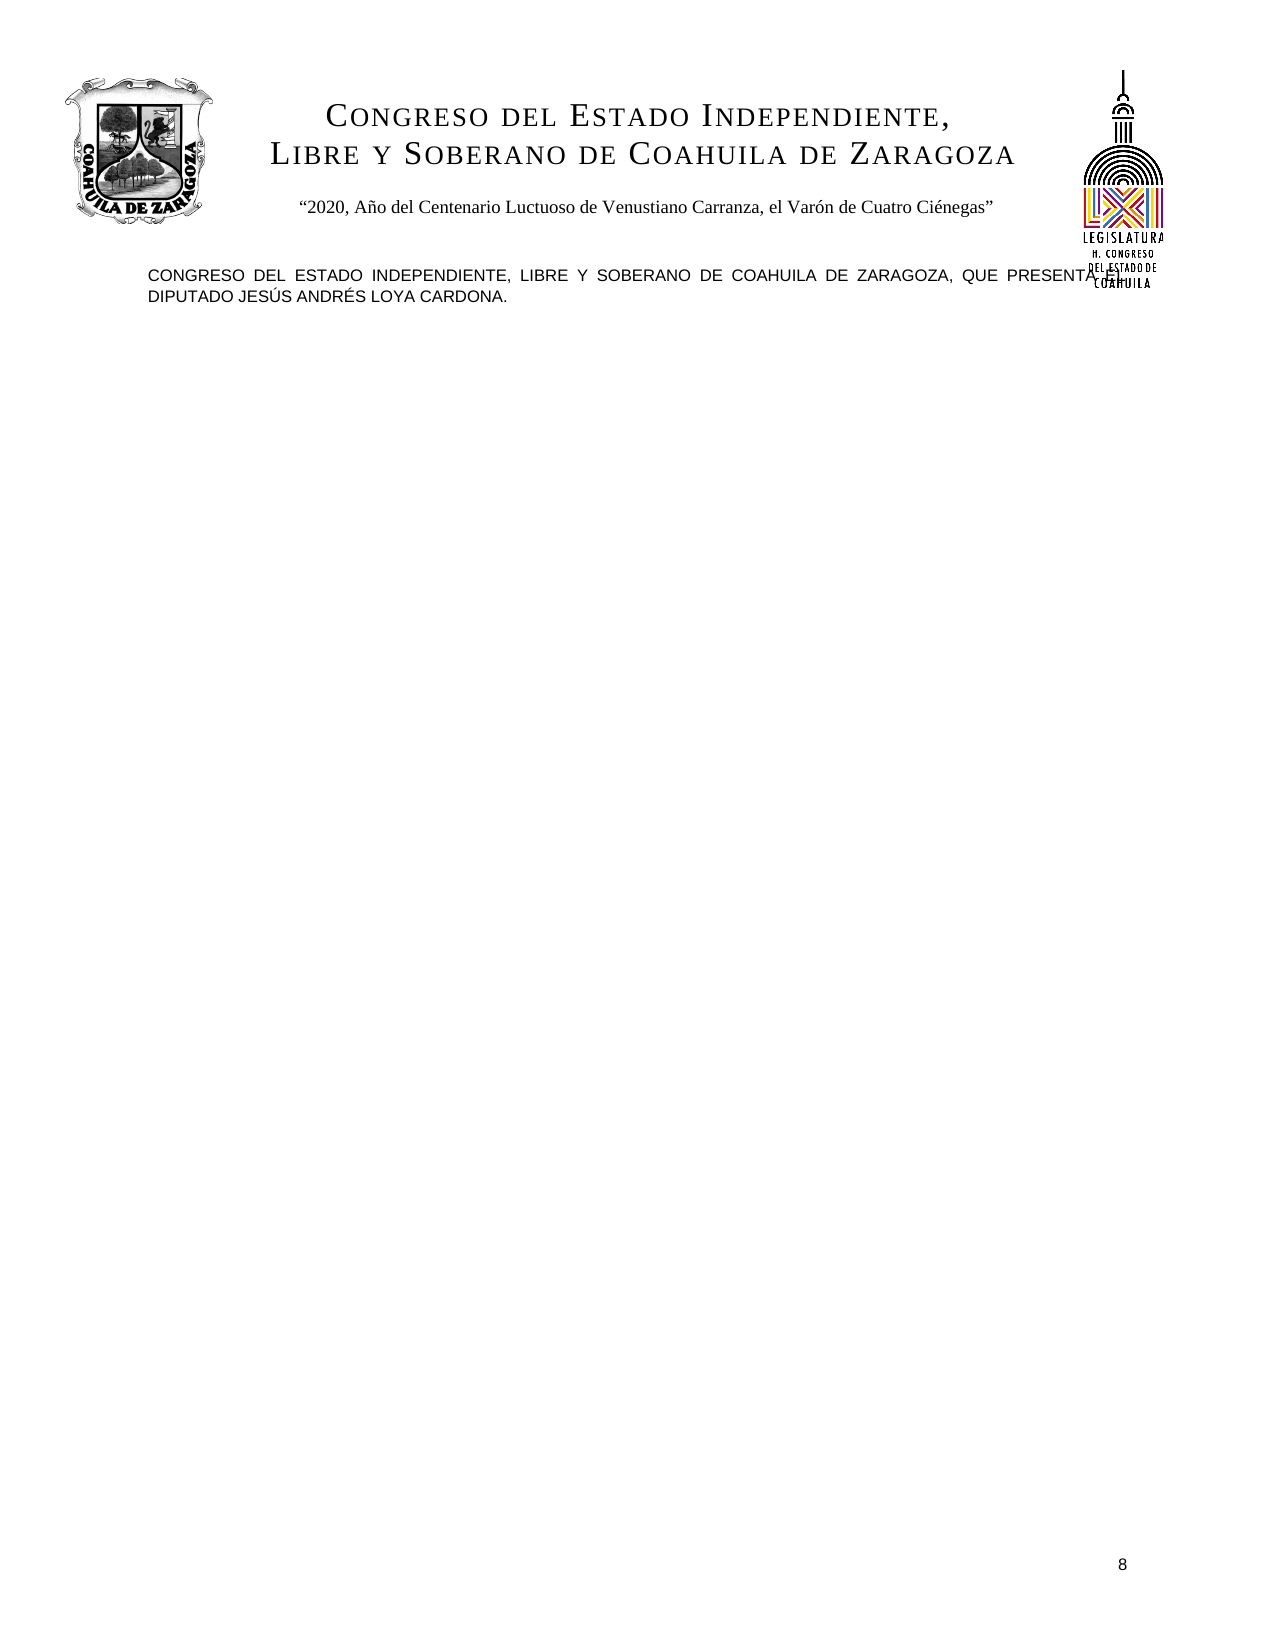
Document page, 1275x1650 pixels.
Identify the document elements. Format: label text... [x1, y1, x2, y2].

picture [1083, 70, 1164, 288]
picture [64, 78, 213, 224]
